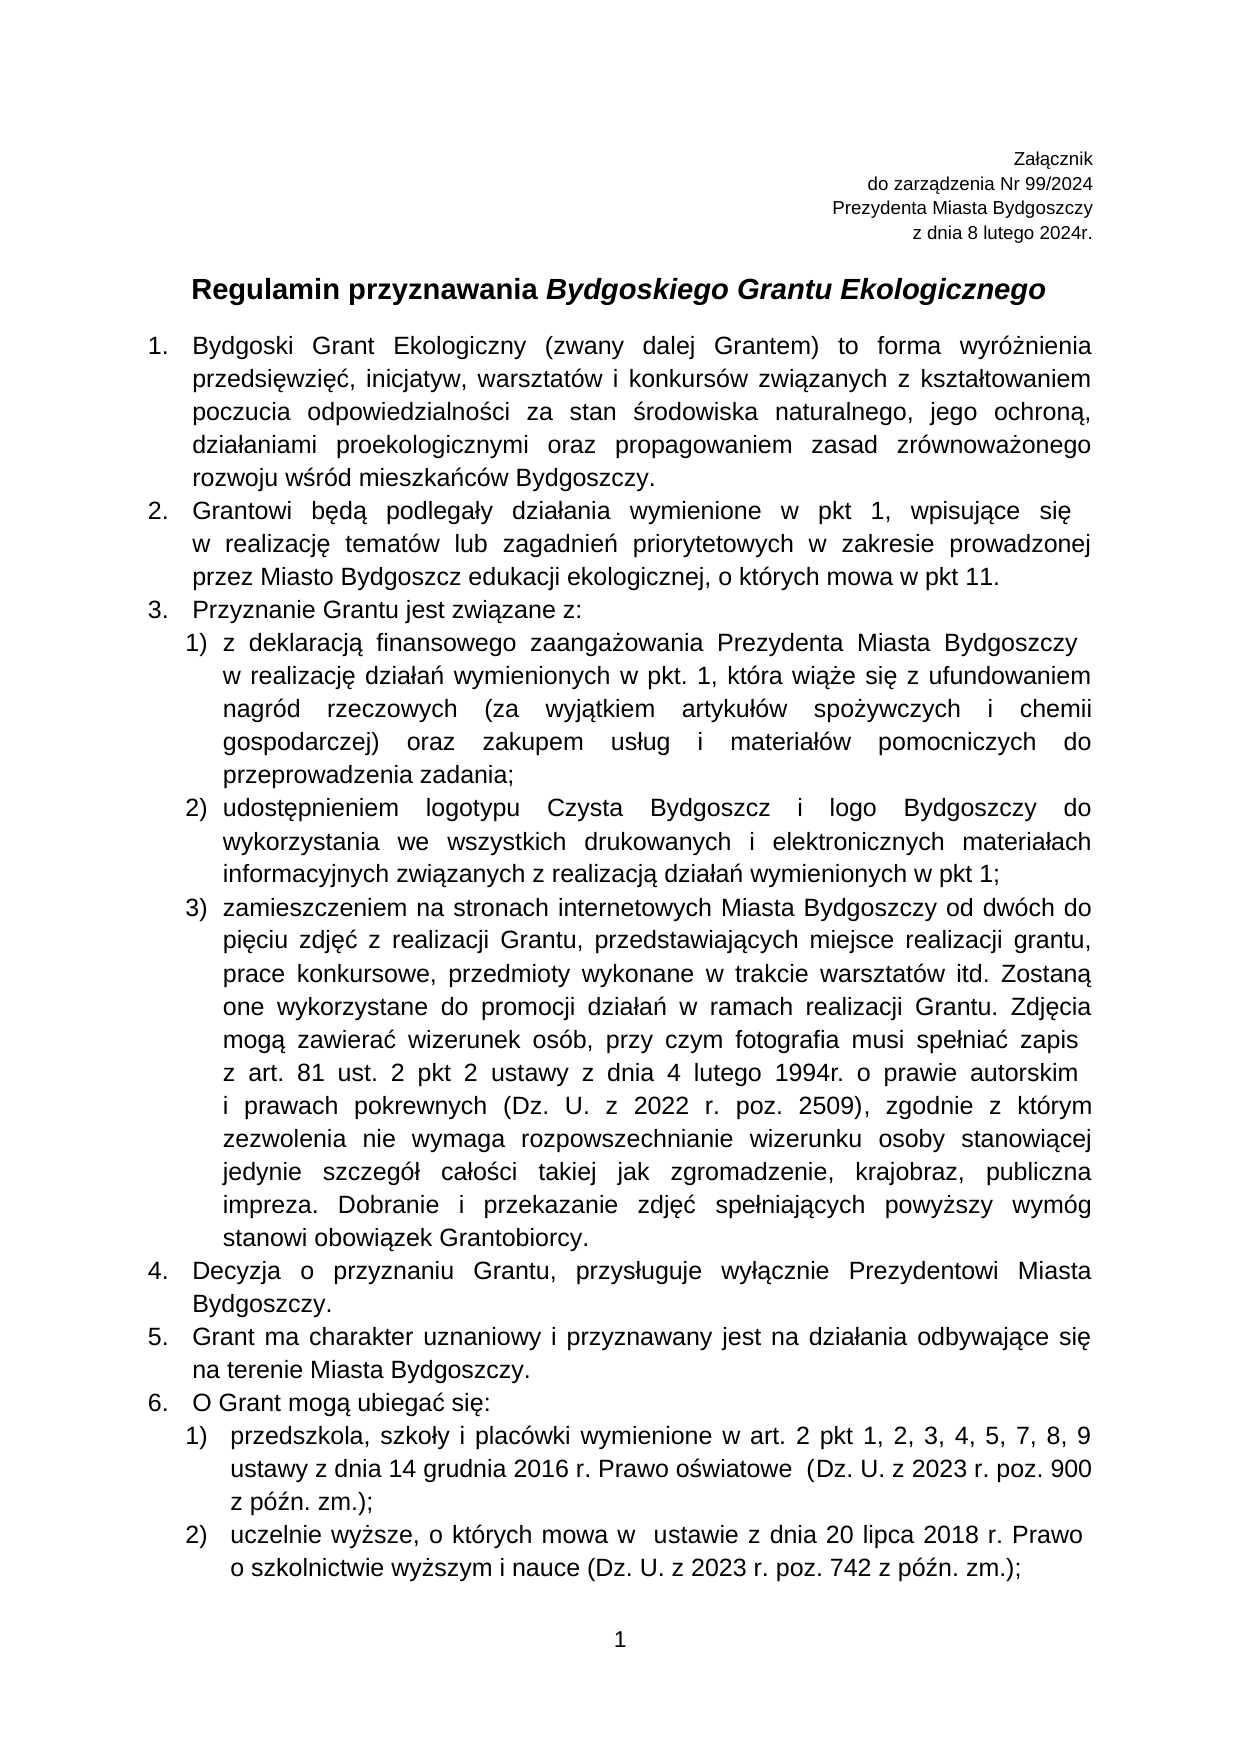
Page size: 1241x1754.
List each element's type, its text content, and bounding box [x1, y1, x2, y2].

list Decyzja o przyznaniu Grantu, przysługuje wyłącznie Prezydentowi Miasta Bydgoszczy. [148, 1256, 1093, 1317]
list O Grant mogą ubiegać się: [148, 1388, 1093, 1417]
text do zarządzenia Nr 99/2024 [295, 172, 1093, 194]
list Przyznanie Grantu jest związane z: [148, 595, 1093, 624]
list Grantowi będą podlegały działania wymienione w pkt 1, wpisujące się w realizację tematów lub zagadnień priorytetowych w zakresie prowadzonej przez Miasto Bydgoszcz edukacji ekologicznej, o których mowa w pkt 11. [148, 496, 1093, 591]
list zamieszczeniem na stronach internetowych Miasta Bydgoszczy od dwóch do pięciu zdjęć z realizacji Grantu, przedstawiających miejsce realizacji grantu, prace konkursowe, przedmioty wykonane w trakcie warsztatów itd. Zostaną one wykorzystane do promocji działań w ramach realizacji Grantu. Zdjęcia mogą zawierać wizerunek osób, przy czym fotografia musi spełniać zapis z art. 81 ust. 2 pkt 2 ustawy z dnia 4 lutego 1994r. o prawie autorskim i prawach pokrewnych (Dz. U. z 2022 r. poz. 2509), zgodnie z którym zezwolenia nie wymaga rozpowszechnianie wizerunku osoby stanowiącej jedynie szczegół całości takiej jak zgromadzenie, krajobraz, publiczna impreza. Dobranie i przekazanie zdjęć spełniających powyższy wymóg stanowi obowiązek Grantobiorcy. [185, 892, 1093, 1251]
list uczelnie wyższe, o których mowa w ustawie z dnia 20 lipca 2018 r. Prawo o szkolnictwie wyższym i nauce (Dz. U. z 2023 r. poz. 742 z późn. zm.); [185, 1520, 1093, 1582]
list Grant ma charakter uznaniowy i przyznawany jest na działania odbywające się na terenie Miasta Bydgoszczy. [148, 1322, 1093, 1383]
text Regulamin przyznawania Bydgoskiego Grantu Ekologicznego [148, 272, 1093, 305]
list przedszkola, szkoły i placówki wymienione w art. 2 pkt 1, 2, 3, 4, 5, 7, 8, 9 ustawy z dnia 14 grudnia 2016 r. Prawo oświatowe (Dz. U. z 2023 r. poz. 900 z późn. zm.); [185, 1421, 1093, 1516]
list Bydgoski Grant Ekologiczny (zwany dalej Grantem) to forma wyróżnienia przedsięwzięć, inicjatyw, warsztatów i konkursów związanych z kształtowaniem poczucia odpowiedzialności za stan środowiska naturalnego, jego ochroną, działaniami proekologicznymi oraz propagowaniem zasad zrównoważonego rozwoju wśród mieszkańców Bydgoszczy. [148, 331, 1093, 492]
text Prezydenta Miasta Bydgoszczy z dnia 8 lutego 2024r. [295, 197, 1093, 243]
list udostępnieniem logotypu Czysta Bydgoszcz i logo Bydgoszczy do wykorzystania we wszystkich drukowanych i elektronicznych materiałach informacyjnych związanych z realizacją działań wymienionych w pkt 1; [185, 793, 1093, 888]
text Załącznik [295, 148, 1093, 169]
list z deklaracją finansowego zaangażowania Prezydenta Miasta Bydgoszczy w realizację działań wymienionych w pkt. 1, która wiąże się z ufundowaniem nagród rzeczowych (za wyjątkiem artykułów spożywczych i chemii gospodarczej) oraz zakupem usług i materiałów pomocniczych do przeprowadzenia zadania; [185, 628, 1093, 789]
